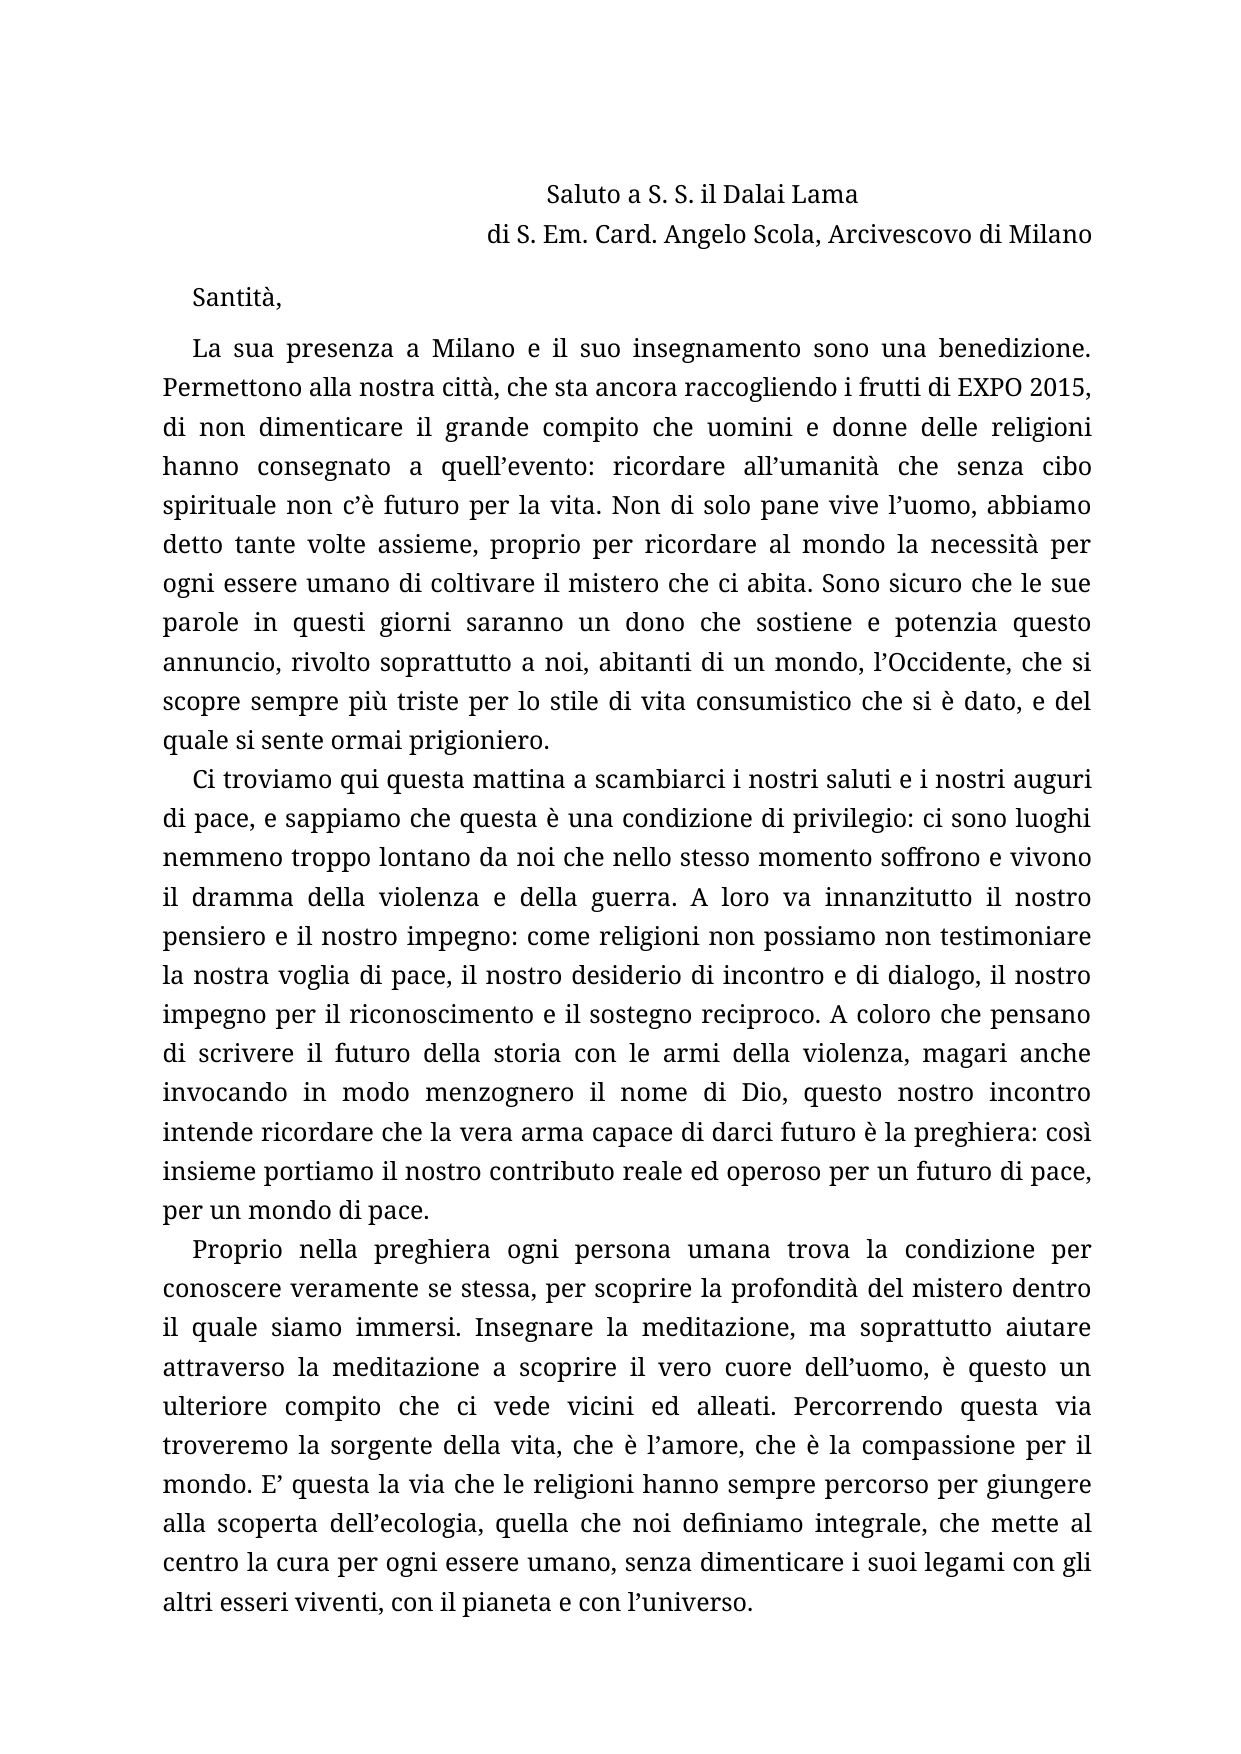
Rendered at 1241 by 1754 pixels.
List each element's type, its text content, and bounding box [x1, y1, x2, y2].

text Saluto a S. S. il Dalai Lama [162, 177, 1093, 211]
text Proprio nella preghiera ogni persona umana trova la condizione per conoscere veramente se stessa, per scoprire la profondità del mistero dentro il quale siamo immersi. Insegnare la meditazione, ma soprattutto aiutare attraverso la meditazione a scoprire il vero cuore dell’uomo, è questo un ulteriore compito che ci vede vicini ed alleati. Percorrendo questa via troveremo la sorgente della vita, che è l’amore, che è la compassione per il mondo. E’ questa la via che le religioni hanno sempre percorso per giungere alla scoperta dell’ecologia, quella che noi definiamo integrale, che mette al centro la cura per ogni essere umano, senza dimenticare i suoi legami con gli altri esseri viventi, con il pianeta e con l’universo. [162, 1232, 1093, 1618]
text Ci troviamo qui questa mattina a scambiarci i nostri saluti e i nostri auguri di pace, e sappiamo che questa è una condizione di privilegio: ci sono luoghi nemmeno troppo lontano da noi che nello stesso momento soffrono e vivono il dramma della violenza e della guerra. A loro va innanzitutto il nostro pensiero e il nostro impegno: come religioni non possiamo non testimoniare la nostra voglia di pace, il nostro desiderio di incontro e di dialogo, il nostro impegno per il riconoscimento e il sostegno reciproco. A coloro che pensano di scrivere il futuro della storia con le armi della violenza, magari anche invocando in modo menzognero il nome di Dio, questo nostro incontro intende ricordare che la vera arma capace di darci futuro è la preghiera: così insieme portiamo il nostro contributo reale ed operoso per un futuro di pace, per un mondo di pace. [162, 762, 1093, 1227]
text La sua presenza a Milano e il suo insegnamento sono una benedizione. Permettono alla nostra città, che sta ancora raccogliendo i frutti di EXPO 2015, di non dimenticare il grande compito che uomini e donne delle religioni hanno consegnato a quell’evento: ricordare all’umanità che senza cibo spirituale non c’è futuro per la vita. Non di solo pane vive l’uomo, abbiamo detto tante volte assieme, proprio per ricordare al mondo la necessità per ogni essere umano di coltivare il mistero che ci abita. Sono sicuro che le sue parole in questi giorni saranno un dono che sostiene e potenzia questo annuncio, rivolto soprattutto a noi, abitanti di un mondo, l’Occidente, che si scopre sempre più triste per lo stile di vita consumistico che si è dato, e del quale si sente ormai prigioniero. [162, 331, 1093, 757]
text di S. Em. Card. Angelo Scola, Arcivescovo di Milano [162, 216, 1093, 250]
text Santità, [162, 279, 1093, 313]
